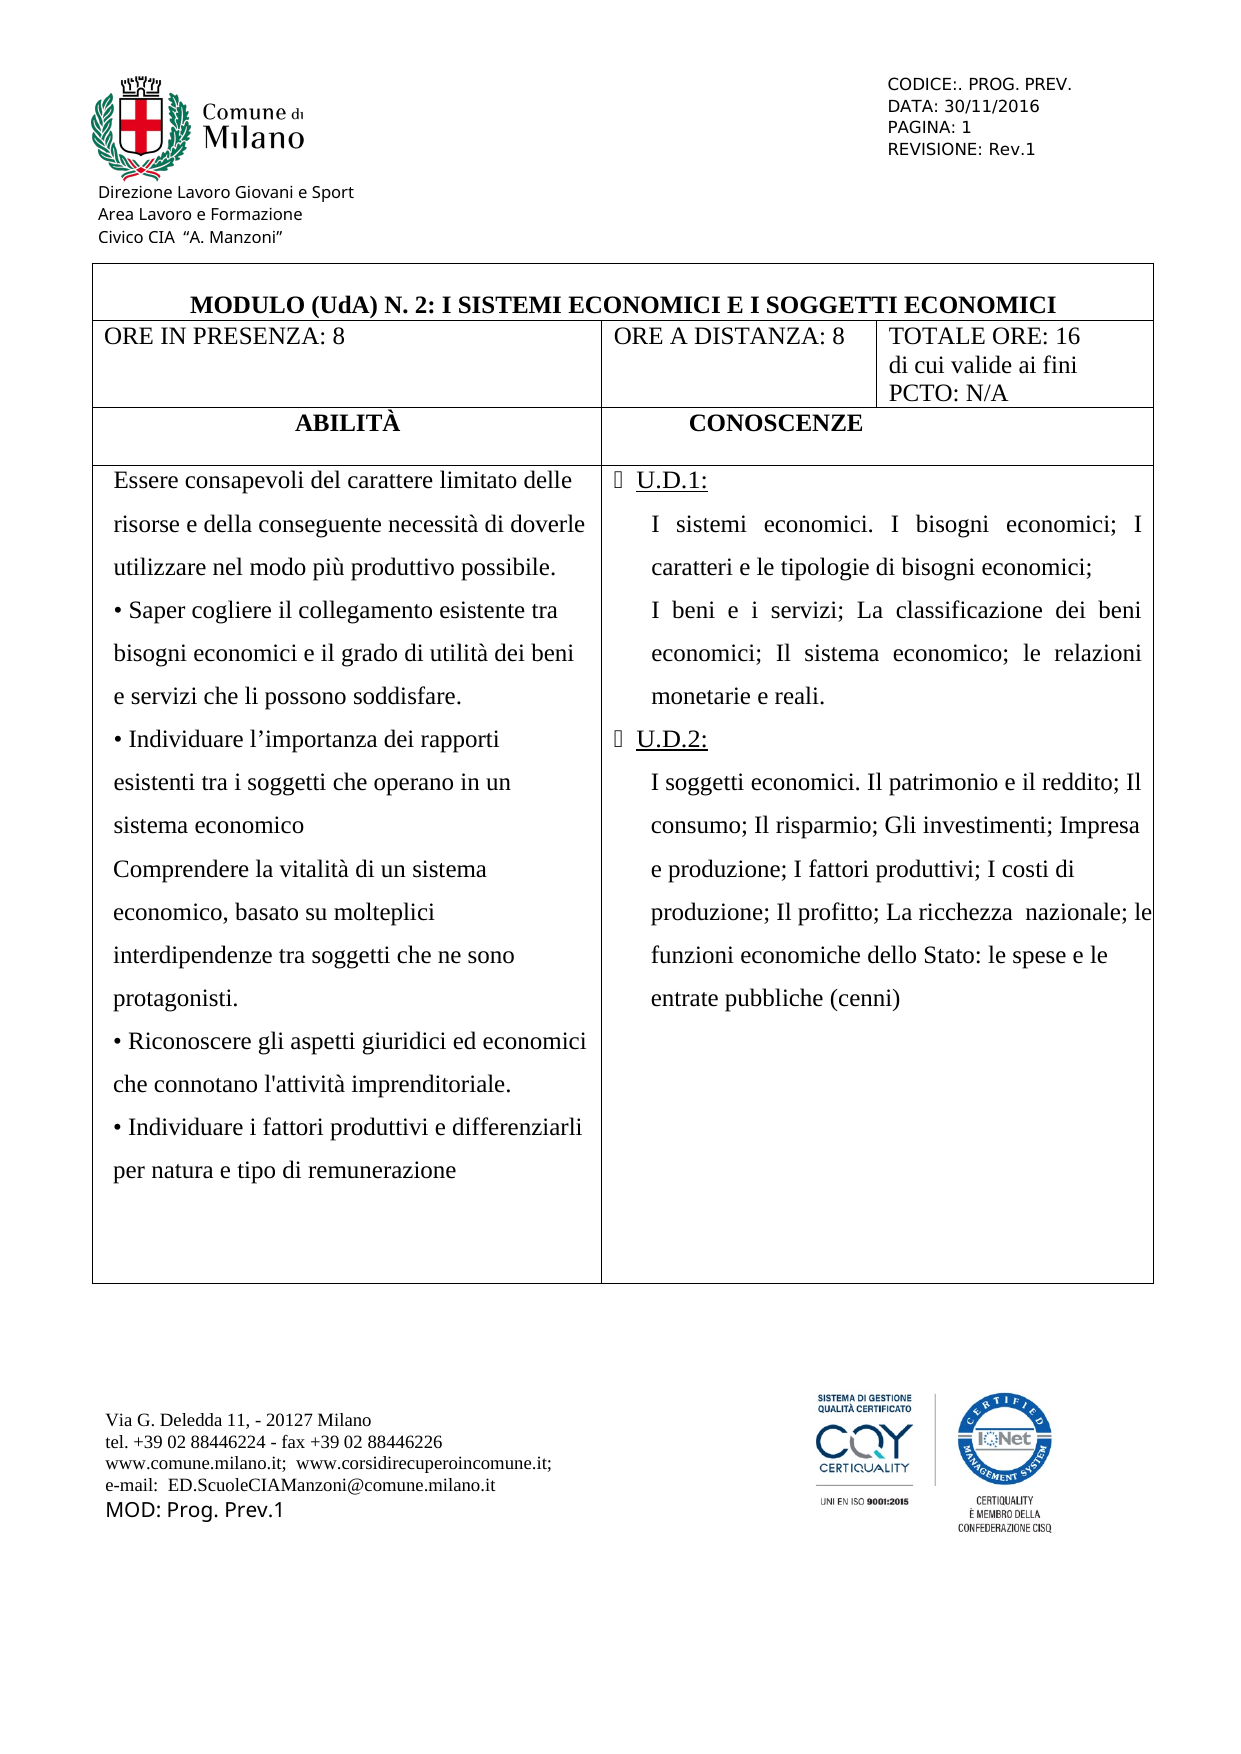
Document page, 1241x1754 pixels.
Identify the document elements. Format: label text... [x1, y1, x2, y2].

picture [88, 73, 309, 182]
table_cell Essere consapevoli del carattere limitato delle risorse e della conseguente necessità di doverle utilizzare nel modo più produttivo possibile. Saper cogliere il collegamento esistente tra bisogni economici e il grado di utilità dei beni e servizi che li possono soddisfare. Individuare l’importanza dei rapporti esistenti tra i soggetti che operano in un sistema economico Comprendere la vitalità di un sistema economico, basato su molteplici interdipendenze tra soggetti che ne sono protagonisti. Riconoscere gli aspetti giuridici ed economici che connotano l'attività imprenditoriale. Individuare i fattori produttivi e differenziarli per natura e tipo di remunerazione [93, 466, 601, 1283]
picture [797, 1388, 1075, 1536]
table_cell  U.D.1: I sistemi economici. I bisogni economici; I caratteri e le tipologie di bisogni economici; I beni e i servizi; La classificazione dei beni economici; Il sistema economico; le relazioni monetarie e reali.  U.D.2: I soggetti economici. Il patrimonio e il reddito; Il consumo; Il risparmio; Gli investimenti; Impresa e produzione; I fattori produttivi; I costi di produzione; Il profitto; La ricchezza nazionale; le funzioni economiche dello Stato: le spese e le entrate pubbliche (cenni) [602, 466, 1153, 1283]
table_cell CONOSCENZE [602, 408, 1153, 464]
table_cell TOTALE ORE: 16 di cui valide ai fini PCTO: N/A [877, 321, 1153, 407]
table_cell ORE A DISTANZA: 8 [602, 321, 876, 407]
table_cell ORE IN PRESENZA: 8 [93, 321, 601, 407]
table_header MODULO (UdA) N. 2: I SISTEMI ECONOMICI E I SOGGETTI ECONOMICI [93, 264, 1153, 320]
table_cell ABILITÀ [93, 408, 601, 464]
